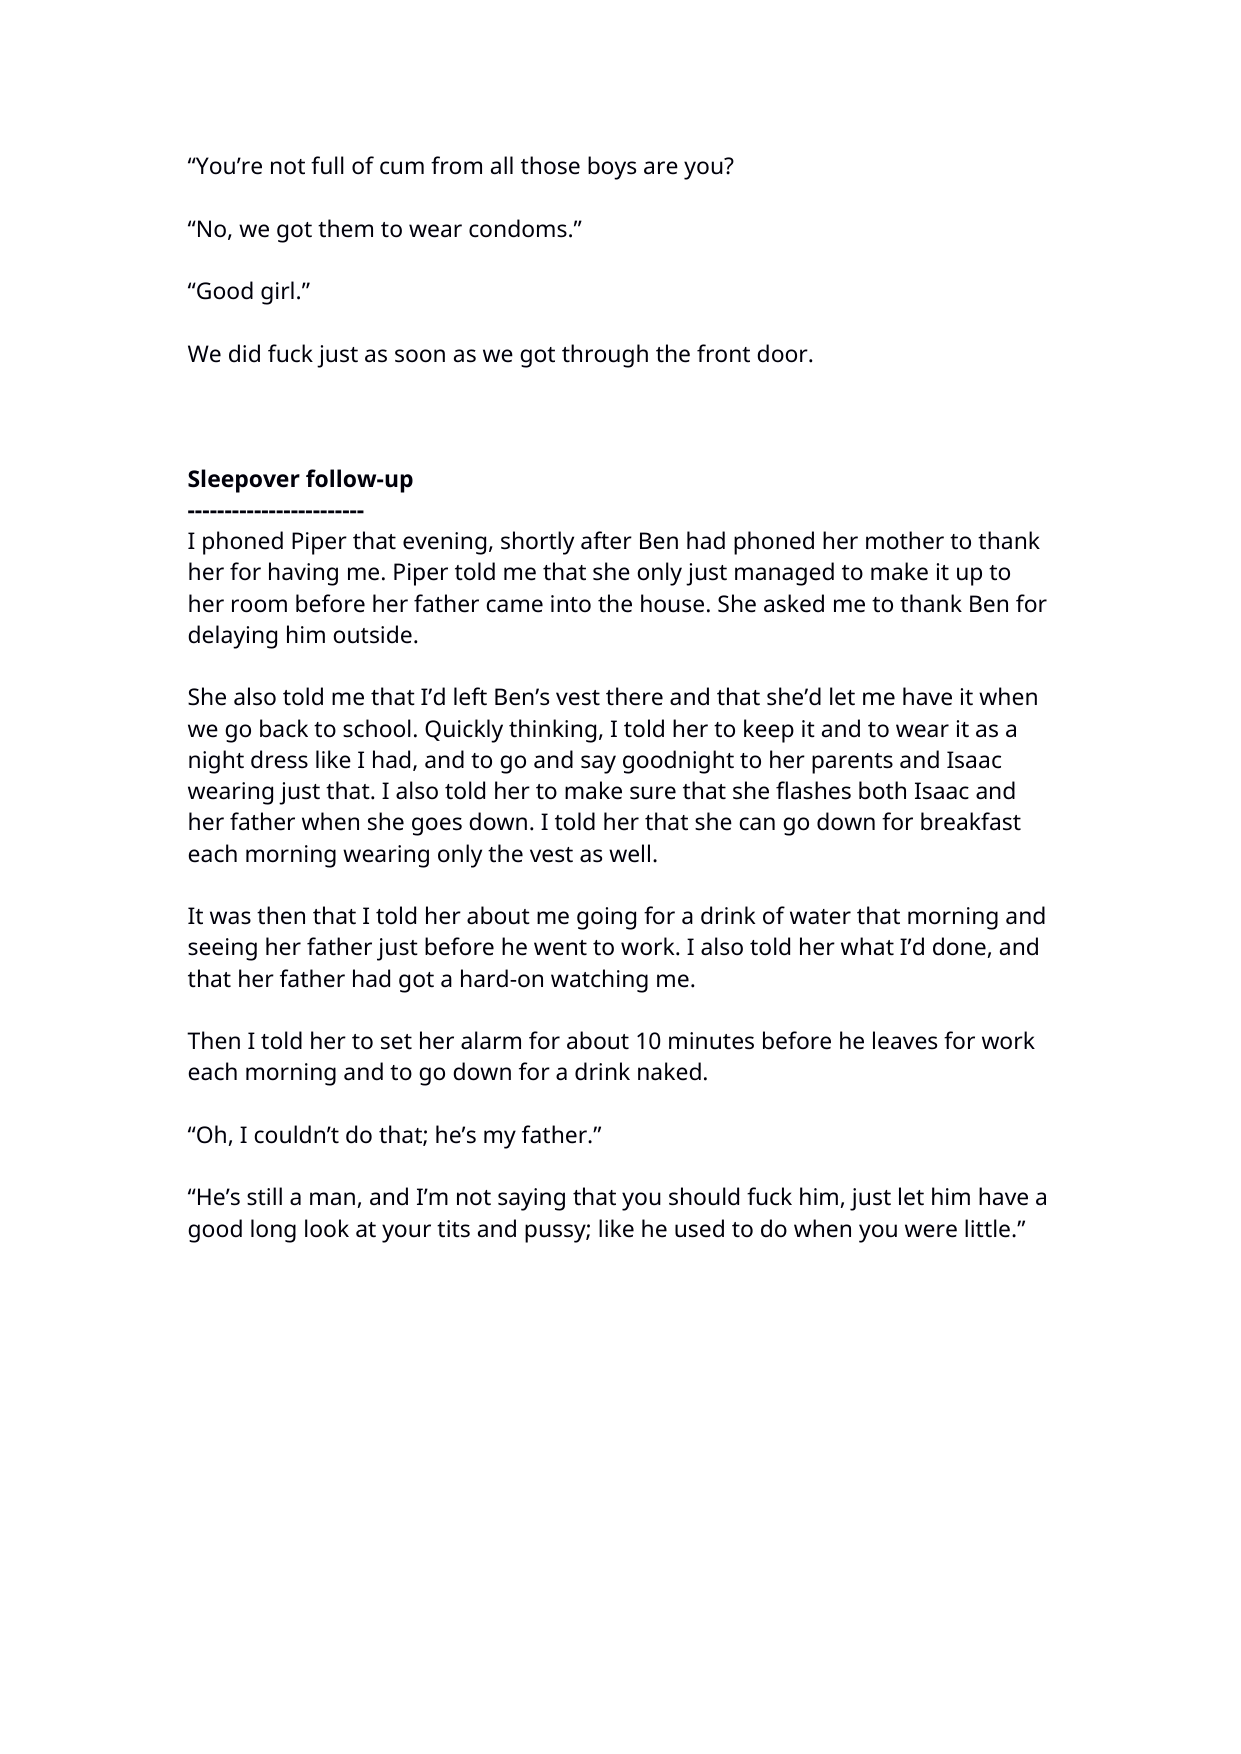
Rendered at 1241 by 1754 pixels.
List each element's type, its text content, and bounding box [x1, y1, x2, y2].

text Then I told her to set her alarm for about 10 minutes before he leaves for work each morning and to go down for a drink naked. [187, 1025, 1053, 1087]
text “No, we got them to wear condoms.” [187, 212, 1053, 244]
text ------------------------ [187, 494, 1053, 525]
text “You’re not full of cum from all those boys are you? [187, 150, 1053, 181]
text I phoned Piper that evening, shortly after Ben had phoned her mother to thank her for having me. Piper told me that she only just managed to make it up to her room before her father came into the house. She asked me to thank Ben for delaying him outside. [187, 525, 1053, 650]
text She also told me that I’d left Ben’s vest there and that she’d let me have it when we go back to school. Quickly thinking, I told her to keep it and to wear it as a night dress like I had, and to go and say goodnight to her parents and Isaac wearing just that. I also told her to make sure that she flashes both Isaac and her father when she goes down. I told her that she can go down for breakfast each morning wearing only the vest as well. [187, 681, 1053, 869]
text “He’s still a man, and I’m not saying that you should fuck him, just let him have a good long look at your tits and pussy; like he used to do when you were little.” [187, 1181, 1053, 1244]
text “Oh, I couldn’t do that; he’s my father.” [187, 1119, 1053, 1150]
text Sleepover follow-up [187, 462, 1053, 494]
text “Good girl.” [187, 275, 1053, 306]
text It was then that I told her about me going for a drink of water that morning and seeing her father just before he went to work. I also told her what I’d done, and that her father had got a hard-on watching me. [187, 900, 1053, 994]
text We did fuck just as soon as we got through the front door. [187, 337, 1053, 369]
